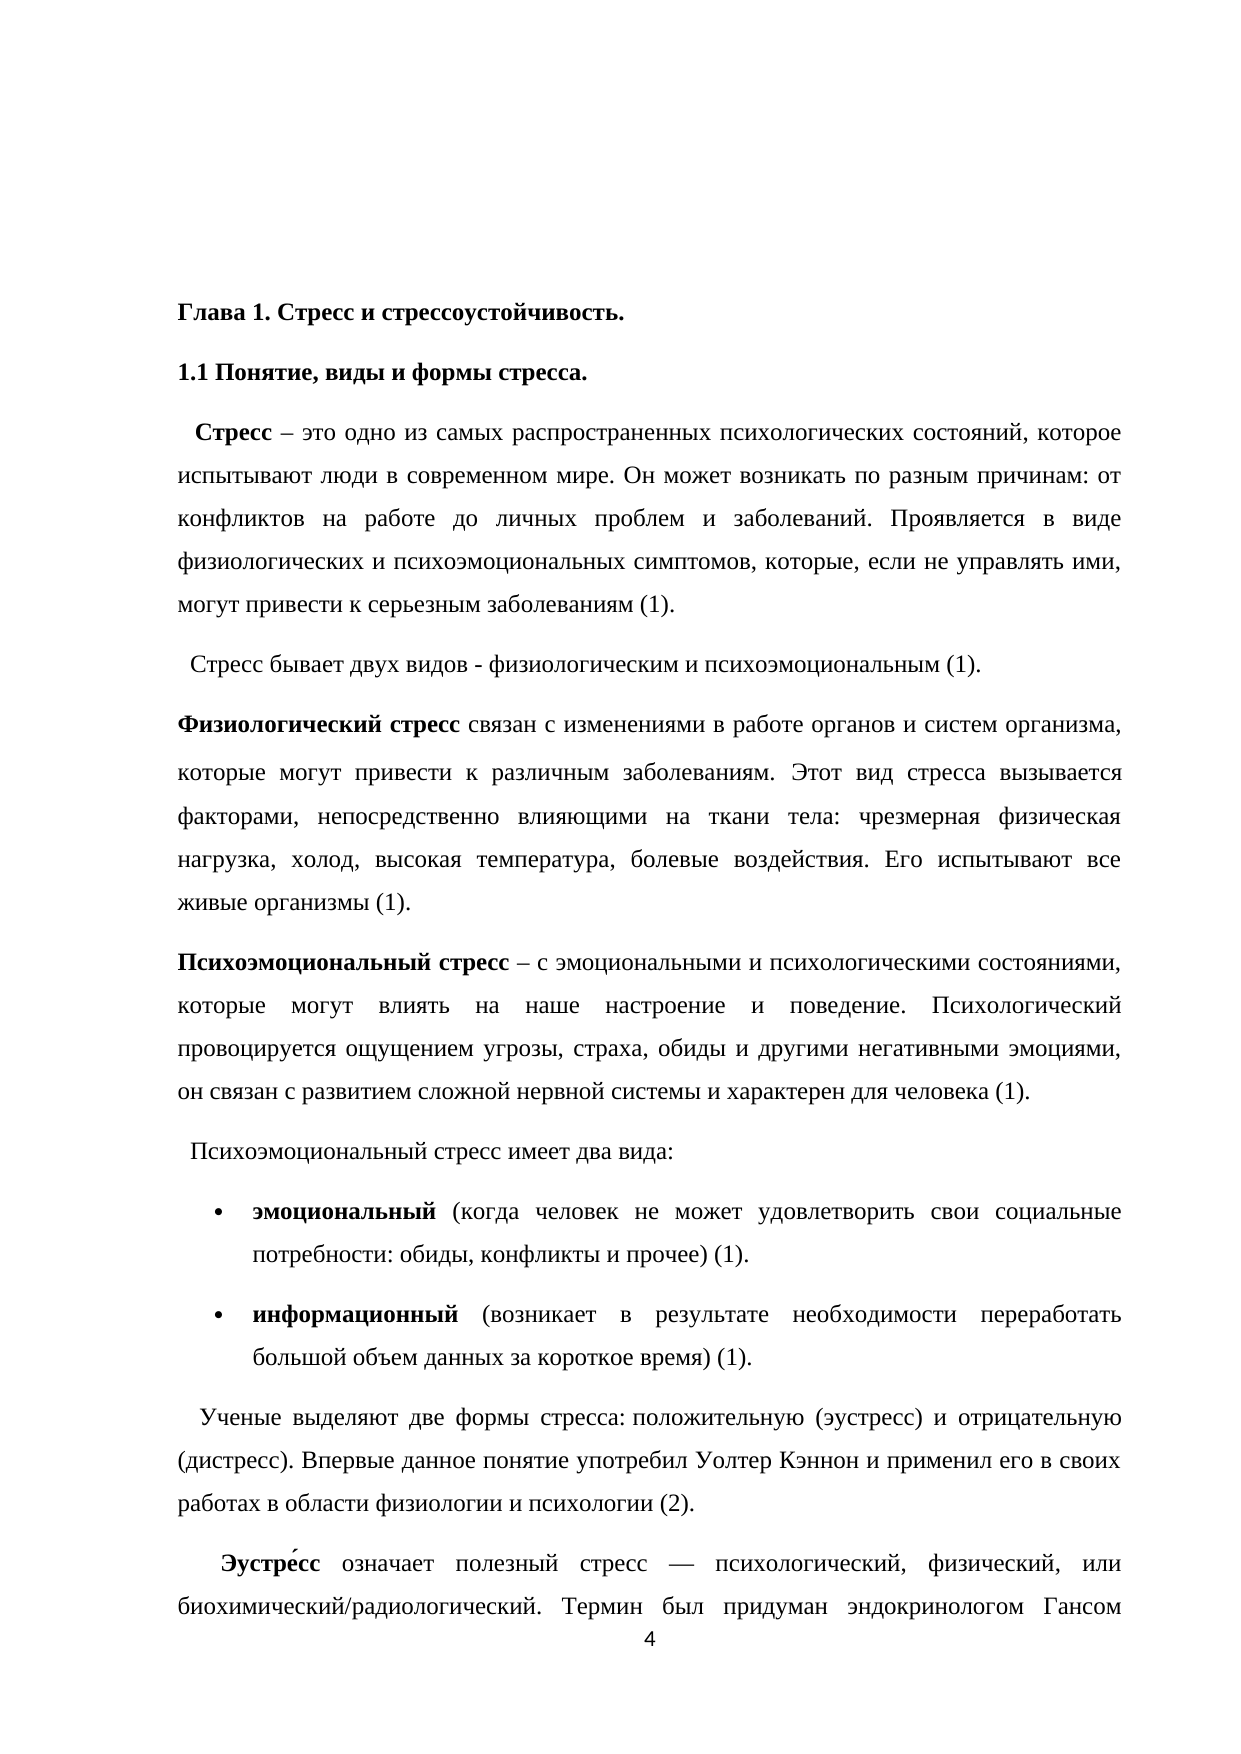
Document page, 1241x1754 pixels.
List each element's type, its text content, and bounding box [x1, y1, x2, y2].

text Глава 1. Стресс и стрессоустойчивость. [177, 297, 1122, 326]
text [177, 1548, 1122, 1619]
list информационный (возникает в результате необходимости переработать большой объем данных за короткое время) (1). [215, 1299, 1122, 1371]
text Стресс бывает двух видов - физиологическим и психоэмоциональным (1). [177, 649, 1122, 678]
list Понятие, виды и формы стресса. [177, 357, 1122, 386]
list эмоциональный (когда человек не может удовлетворить свои социальные потребности: обиды, конфликты и прочее) (1). [215, 1196, 1122, 1268]
text Психоэмоциональный стресс – с эмоциональными и психологическими состояниями, которые могут влиять на наше настроение и поведение. Психологический провоцируется ощущением угрозы, страха, обиды и другими негативными эмоциями, он связан с развитием сложной нервной системы и характерен для человека (1). [177, 947, 1122, 1105]
text Стресс – это одно из самых распространенных психологических состояний, которое испытывают люди в современном мире. Он может возникать по разным причинам: от конфликтов на работе до личных проблем и заболеваний. Проявляется в виде физиологических и психоэмоциональных симптомов, которые, если не управлять ими, могут привести к серьезным заболеваниям (1). [177, 417, 1122, 618]
text Физиологический стресс связан с изменениями в работе органов и систем организма, которые могут привести к различным заболеваниям. Этот вид стресса вызывается факторами, непосредственно влияющими на ткани тела: чрезмерная физическая нагрузка, холод, высокая температура, болевые воздействия. Его испытывают все живые организмы (1). [177, 709, 1122, 916]
text Ученые выделяют две формы стресса: положительную (эустресс) и отрицательную (дистресс). Впервые данное понятие употребил Уолтер Кэннон и применил его в своих работах в области физиологии и психологии (2). [177, 1402, 1122, 1517]
text Психоэмоциональный стресс имеет два вида: [177, 1136, 1122, 1165]
